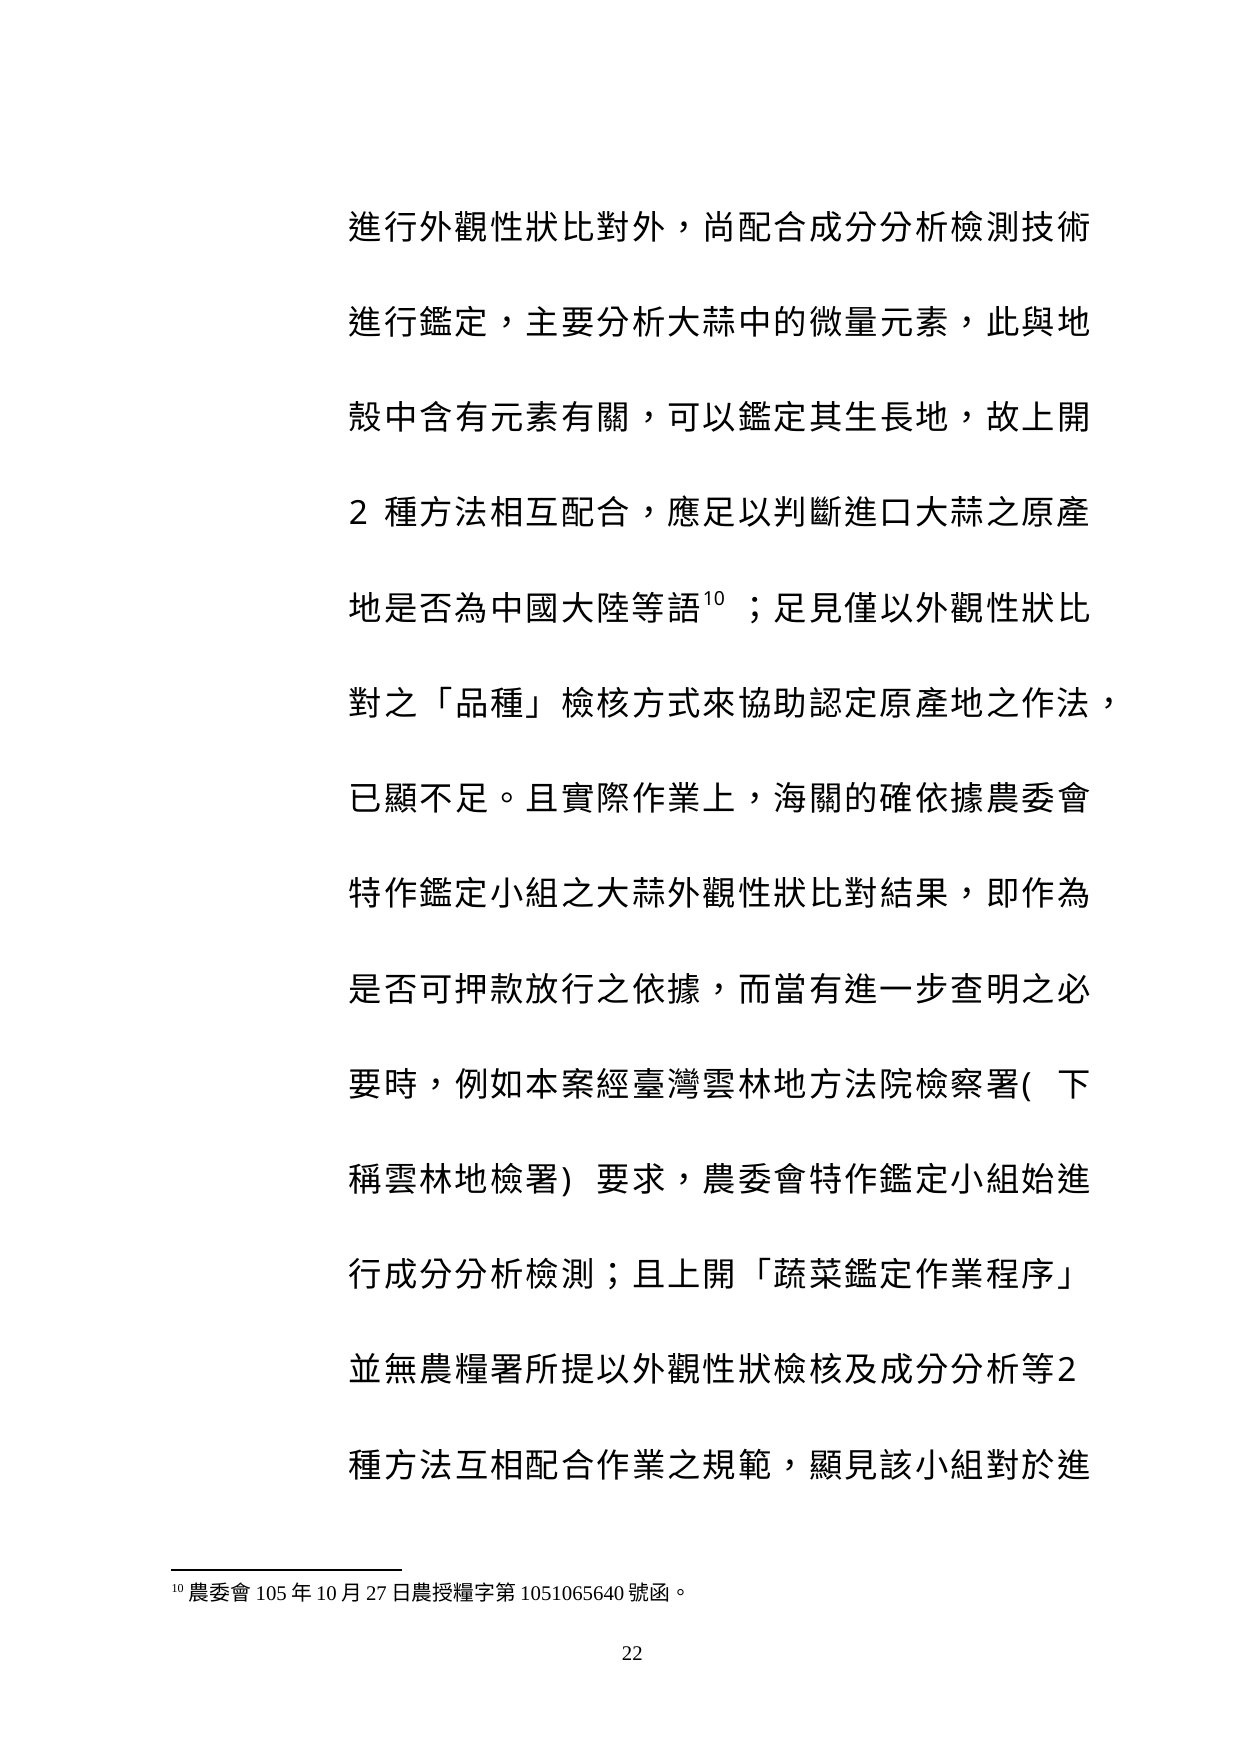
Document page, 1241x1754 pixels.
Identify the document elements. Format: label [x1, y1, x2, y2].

subtitle [247, 177, 1092, 1510]
